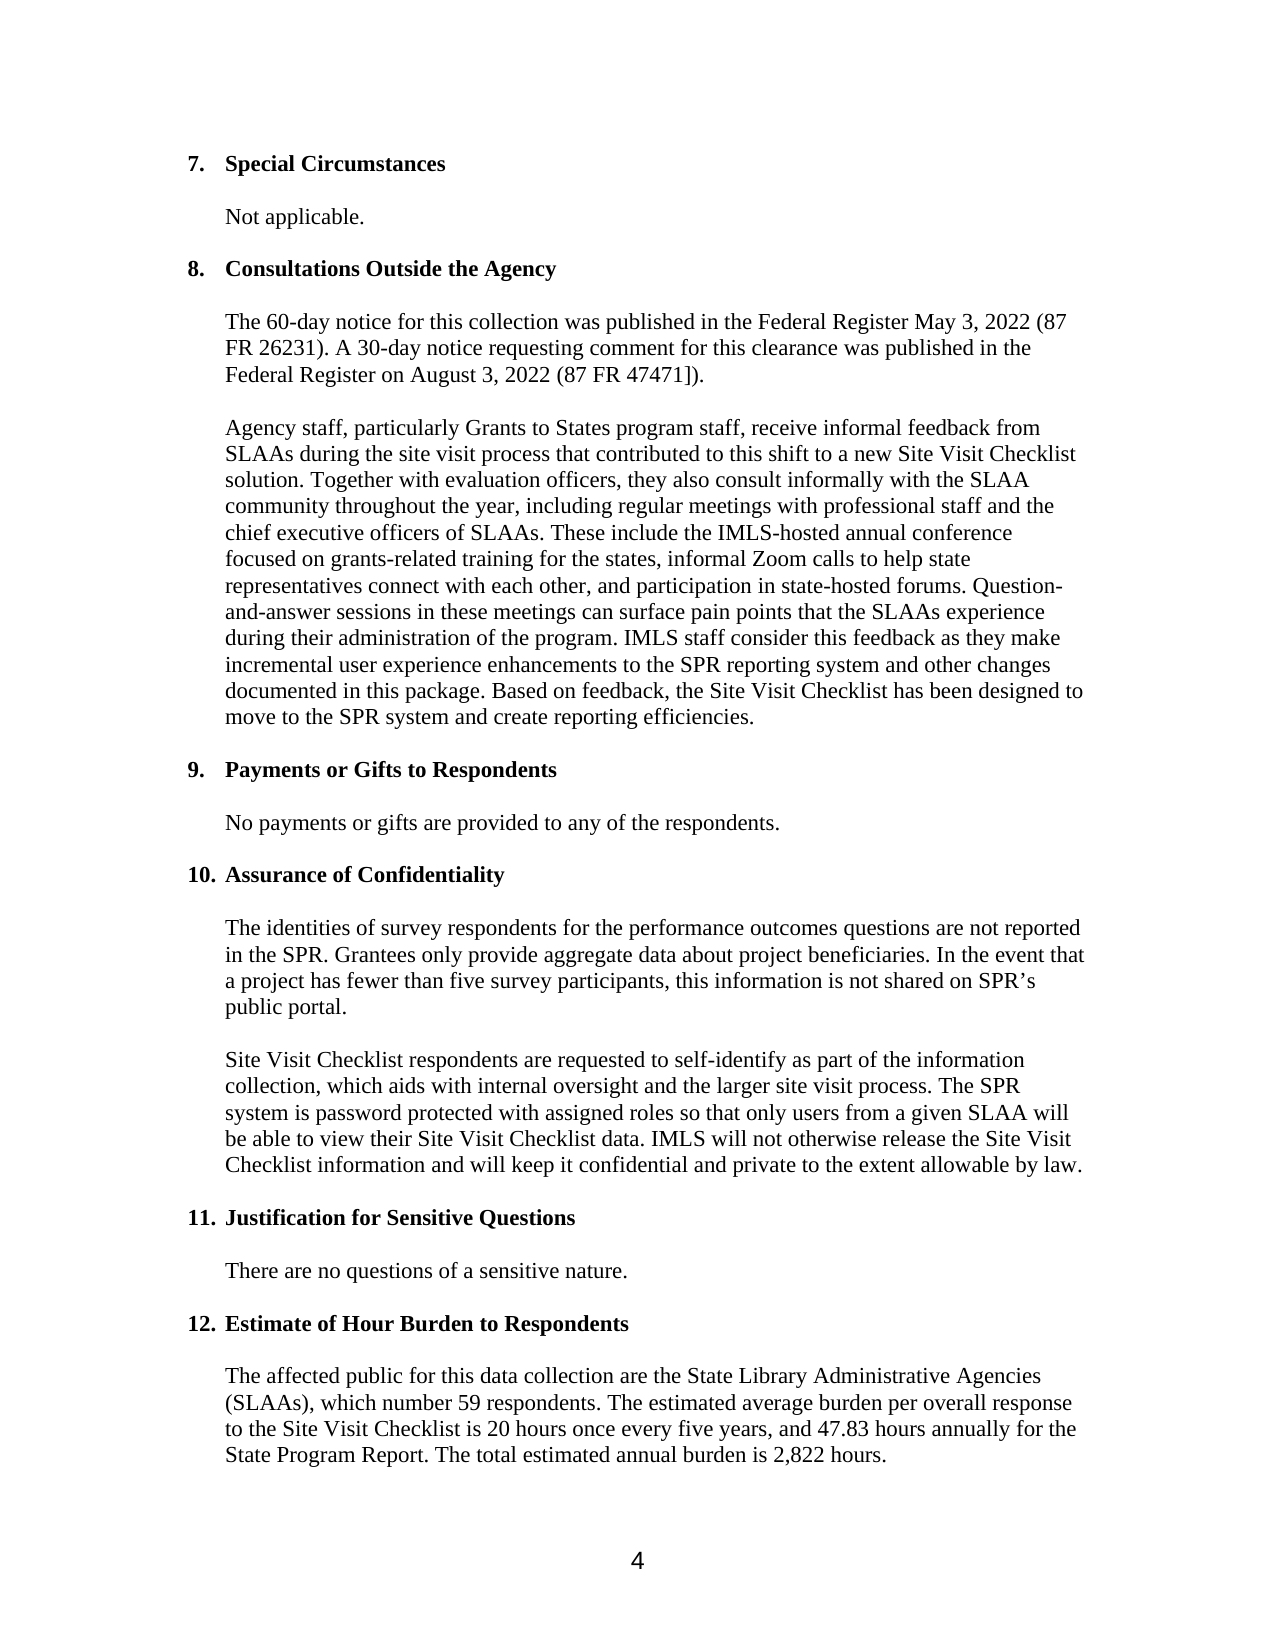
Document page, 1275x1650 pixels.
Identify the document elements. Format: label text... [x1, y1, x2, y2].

list Estimate of Hour Burden to Respondents [187, 1309, 1087, 1336]
text The 60-day notice for this collection was published in the Federal Register May 3, 2022 (87 FR 26231). A 30-day notice requesting comment for this clearance was published in the Federal Register on August 3, 2022 (87 FR 47471]). [225, 308, 1087, 387]
list Consultations Outside the Agency [187, 255, 1087, 282]
text The identities of survey respondents for the performance outcomes questions are not reported in the SPR. Grantees only provide aggregate data about project beneficiaries. In the event that a project has fewer than five survey participants, this information is not shared on SPR’s public portal. [225, 914, 1087, 1020]
text Not applicable. [225, 203, 1087, 229]
list Special Circumstances [187, 150, 1087, 176]
list Justification for Sensitive Questions [187, 1204, 1087, 1231]
text Site Visit Checklist respondents are requested to self-identify as part of the information collection, which aids with internal oversight and the larger site visit process. The SPR system is password protected with assigned roles so that only users from a given SLAA will be able to view their Site Visit Checklist data. IMLS will not otherwise release the Site Visit Checklist information and will keep it confidential and private to the extent allowable by law. [225, 1046, 1087, 1178]
text Agency staff, particularly Grants to States program staff, receive informal feedback from SLAAs during the site visit process that contributed to this shift to a new Site Visit Checklist solution. Together with evaluation officers, they also consult informally with the SLAA community throughout the year, including regular meetings with professional staff and the chief executive officers of SLAAs. These include the IMLS-hosted annual conference focused on grants-related training for the states, informal Zoom calls to help state representatives connect with each other, and participation in state-hosted forums. Question-and-answer sessions in these meetings can surface pain points that the SLAAs experience during their administration of the program. IMLS staff consider this feedback as they make incremental user experience enhancements to the SPR reporting system and other changes documented in this package. Based on feedback, the Site Visit Checklist has been designed to move to the SPR system and create reporting efficiencies. [225, 413, 1087, 730]
text The affected public for this data collection are the State Library Administrative Agencies (SLAAs), which number 59 respondents. The estimated average burden per overall response to the Site Visit Checklist is 20 hours once every five years, and 47.83 hours annually for the State Program Report. The total estimated annual burden is 2,822 hours. [225, 1362, 1087, 1468]
text There are no questions of a sensitive nature. [225, 1257, 1087, 1283]
list Assurance of Confidentiality [187, 862, 1087, 888]
text No payments or gifts are provided to any of the respondents. [225, 809, 1087, 835]
list Payments or Gifts to Respondents [187, 756, 1087, 782]
